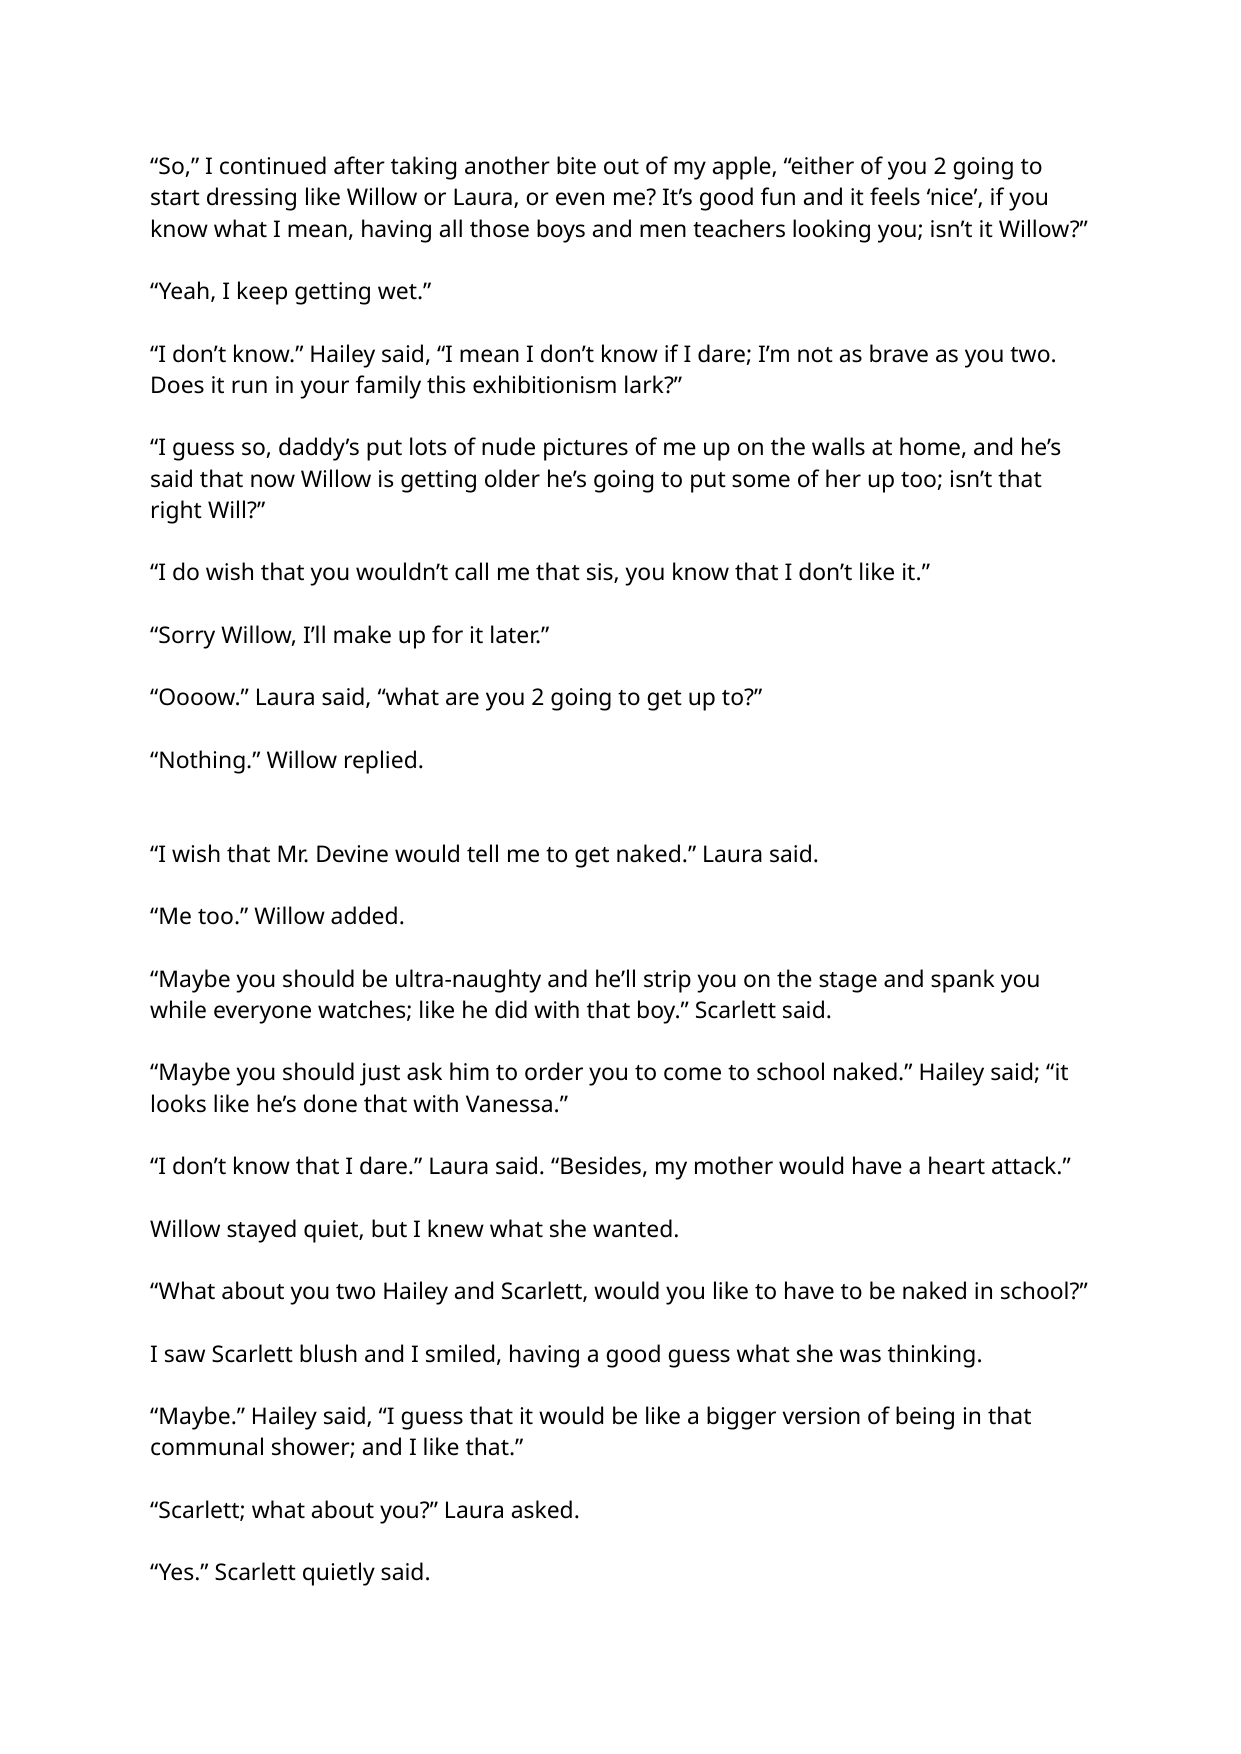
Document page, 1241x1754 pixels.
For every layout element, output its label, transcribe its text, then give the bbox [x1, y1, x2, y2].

text Willow stayed quiet, but I knew what she wanted. [150, 1212, 1090, 1244]
text “I don’t know that I dare.” Laura said. “Besides, my mother would have a heart attack.” [150, 1150, 1090, 1181]
text “I guess so, daddy’s put lots of nude pictures of me up on the walls at home, and he’s said that now Willow is getting older he’s going to put some of her up too; isn’t that right Will?” [150, 431, 1090, 525]
text “Sorry Willow, I’ll make up for it later.” [150, 619, 1090, 650]
text “I do wish that you wouldn’t call me that sis, you know that I don’t like it.” [150, 556, 1090, 587]
text “Yeah, I keep getting wet.” [150, 275, 1090, 306]
text “What about you two Hailey and Scarlett, would you like to have to be naked in school?” [150, 1275, 1090, 1306]
text “So,” I continued after taking another bite out of my apple, “either of you 2 going to start dressing like Willow or Laura, or even me? It’s good fun and it feels ‘nice’, if you know what I mean, having all those boys and men teachers looking you; isn’t it Willow?” [150, 150, 1090, 244]
text “Scarlett; what about you?” Laura asked. [150, 1494, 1090, 1525]
text “I wish that Mr. Devine would tell me to get naked.” Laura said. [150, 837, 1090, 869]
text “Nothing.” Willow replied. [150, 744, 1090, 775]
text “Maybe you should just ask him to order you to come to school naked.” Hailey said; “it looks like he’s done that with Vanessa.” [150, 1056, 1090, 1119]
text “Me too.” Willow added. [150, 900, 1090, 931]
text “I don’t know.” Hailey said, “I mean I don’t know if I dare; I’m not as brave as you two. Does it run in your family this exhibitionism lark?” [150, 337, 1090, 400]
text “Oooow.” Laura said, “what are you 2 going to get up to?” [150, 681, 1090, 712]
text “Yes.” Scarlett quietly said. [150, 1556, 1090, 1587]
text “Maybe you should be ultra-naughty and he’ll strip you on the stage and spank you while everyone watches; like he did with that boy.” Scarlett said. [150, 962, 1090, 1025]
text I saw Scarlett blush and I smiled, having a good guess what she was thinking. [150, 1337, 1090, 1369]
text “Maybe.” Hailey said, “I guess that it would be like a bigger version of being in that communal shower; and I like that.” [150, 1400, 1090, 1462]
